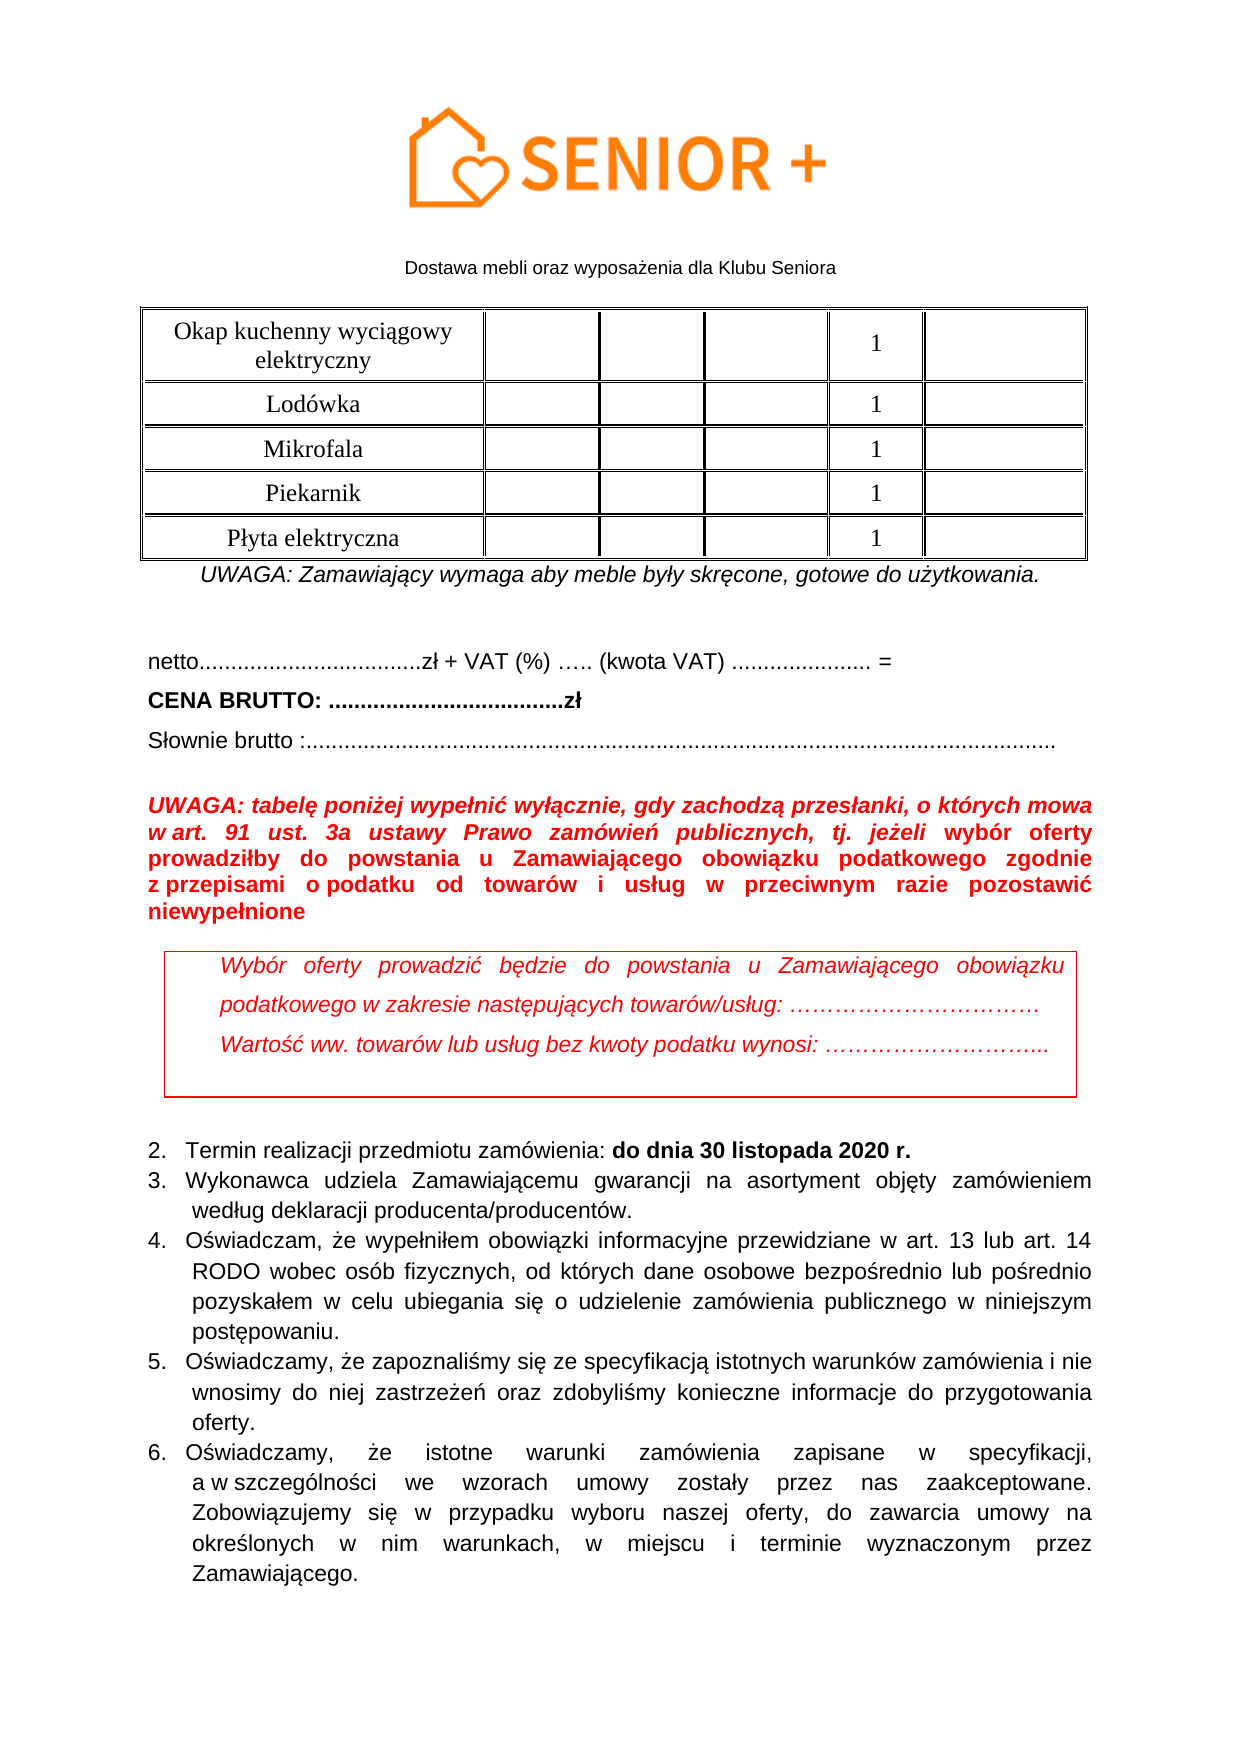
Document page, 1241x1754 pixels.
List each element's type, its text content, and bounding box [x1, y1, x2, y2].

table_cell [486, 472, 598, 513]
table_cell Okap kuchenny wyciągowy elektryczny [143, 310, 485, 380]
list Oświadczam, że wypełniłem obowiązki informacyjne przewidziane w art. 13 lub art. 14 RODO wobec osób fizycznych, od których dane osobowe bezpośrednio lub pośrednio pozyskałem w celu ubiegania się o udzielenie zamówienia publicznego w niniejszym postępowaniu. [148, 1227, 1093, 1344]
list Termin realizacji przedmiotu zamówienia: do dnia 30 listopada 2020 r. [148, 1137, 1093, 1163]
table_cell [706, 472, 827, 513]
text netto...................................zł + VAT (%) ….. (kwota VAT) ...................... = [148, 648, 1093, 674]
table_cell [924, 380, 1086, 424]
table_cell [926, 424, 1085, 469]
table_cell [486, 428, 598, 469]
table_cell [706, 383, 827, 424]
table_cell [924, 469, 1086, 513]
table_cell [485, 517, 599, 558]
table_cell 1 [830, 383, 922, 424]
table_cell 1 [829, 308, 924, 380]
list Oświadczamy, że zapoznaliśmy się ze specyfikacją istotnych warunków zamówienia i nie wnosimy do niej zastrzeżeń oraz zdobyliśmy konieczne informacje do przygotowania oferty. [148, 1348, 1093, 1435]
list Oświadczamy, że istotne warunki zamówienia zapisane w specyfikacji, a w szczególności we wzorach umowy zostały przez nas zaakceptowane. Zobowiązujemy się w przypadku wyboru naszej oferty, do zawarcia umowy na określonych w nim warunkach, w miejscu i terminie wyznaczonym przez Zamawiającego. [148, 1439, 1093, 1586]
list Wykonawca udziela Zamawiającemu gwarancji na asortyment objęty zamówieniem według deklaracji producenta/producentów. [148, 1167, 1093, 1224]
table_cell [601, 472, 703, 513]
table_header Wybór oferty prowadzić będzie do powstania u Zamawiającego obowiązku podatkowego w zakresie następujących towarów/usług: …………………………… Wartość ww. towarów lub usług bez kwoty podatku wynosi: ………………………... [165, 952, 1076, 1096]
table_cell 1 [830, 428, 922, 469]
table_cell [704, 310, 828, 380]
table_cell [601, 383, 703, 424]
text CENA BRUTTO: .....................................zł [148, 687, 1093, 713]
table_cell [485, 310, 599, 380]
table_cell 1 [829, 513, 924, 558]
table_cell 1 [830, 472, 922, 513]
table_cell Mikrofala [143, 424, 483, 469]
table_cell [486, 383, 598, 424]
text UWAGA: tabelę poniżej wypełnić wyłącznie, gdy zachodzą przesłanki, o których mowa w art. 91 ust. 3a ustawy Prawo zamówień publicznych, tj. jeżeli wybór oferty prowadziłby do powstania u Zamawiającego obowiązku podatkowego zgodnie z przepisami o podatku od towarów i usług w przeciwnym razie pozostawić niewypełnione [148, 792, 1093, 924]
table_cell Piekarnik [141, 469, 485, 513]
text Słownie brutto :...................................................................................................................... [148, 727, 1093, 753]
table_cell Płyta elektryczna [143, 513, 485, 558]
table_cell [599, 310, 704, 380]
table_cell [601, 428, 703, 469]
table_cell [704, 517, 828, 558]
table_cell [924, 310, 1085, 380]
table_cell [599, 517, 704, 558]
text UWAGA: Zamawiający wymaga aby meble były skręcone, gotowe do użytkowania. [148, 561, 1093, 587]
table_cell [924, 513, 1085, 558]
table_cell [706, 428, 827, 469]
table_cell Lodówka [141, 380, 485, 424]
